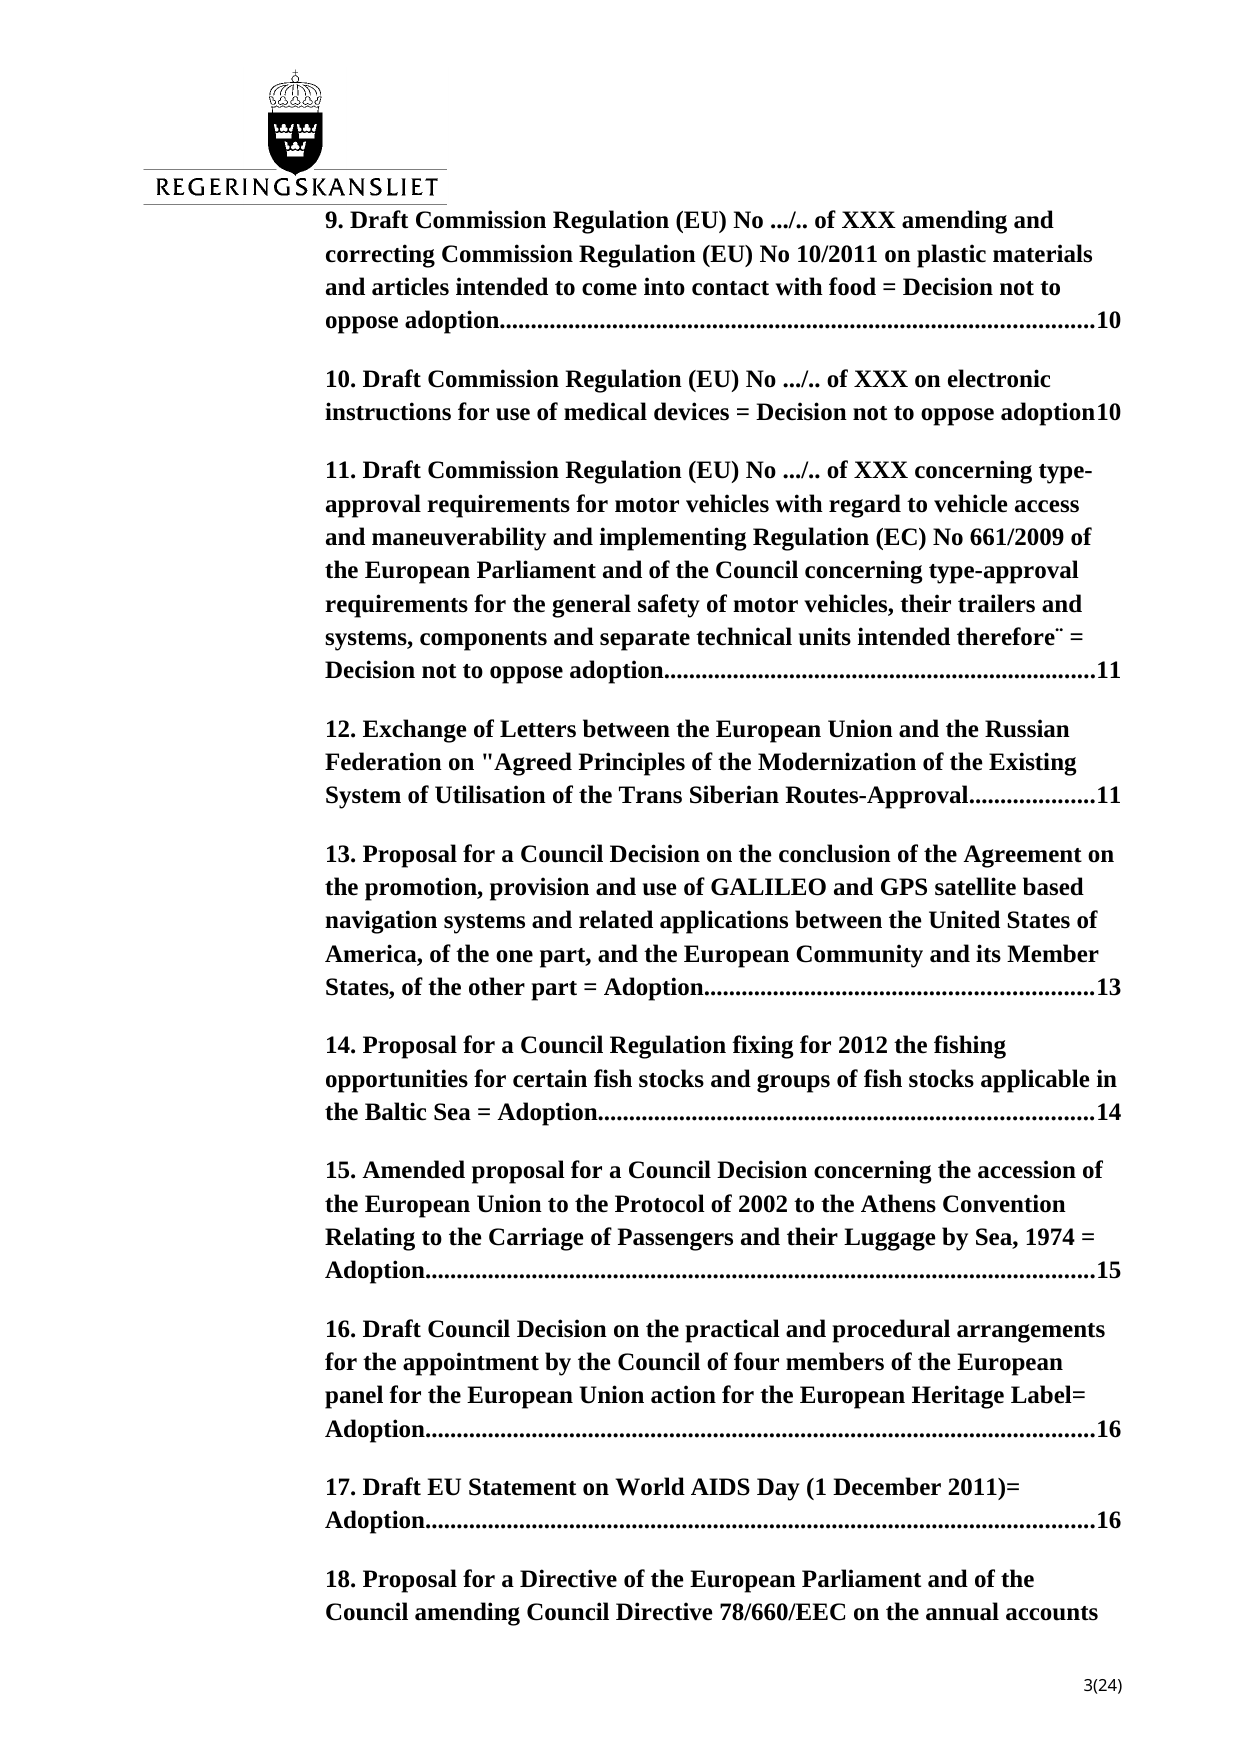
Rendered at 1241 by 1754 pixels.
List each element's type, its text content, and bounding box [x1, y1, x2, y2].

text 16. Draft Council Decision on the practical and procedural arrangements for the appointment by the Council of four members of the European panel for the European Union action for the European Heritage Label= Adoption 16 [325, 1309, 1122, 1443]
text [325, 1559, 1122, 1626]
picture [141, 67, 449, 207]
text 11. Draft Commission Regulation (EU) No .../.. of XXX concerning type-approval requirements for motor vehicles with regard to vehicle access and maneuverability and implementing Regulation (EC) No 661/2009 of the European Parliament and of the Council concerning type-approval requirements for the general safety of motor vehicles, their trailers and systems, components and separate technical units intended therefore¨ = Decision not to oppose adoption 11 [325, 451, 1122, 684]
text 17. Draft EU Statement on World AIDS Day (1 December 2011)= Adoption 16 [325, 1468, 1122, 1534]
text 12. Exchange of Letters between the European Union and the Russian Federation on "Agreed Principles of the Modernization of the Existing System of Utilisation of the Trans Siberian Routes-Approval 11 [325, 709, 1122, 809]
text 13. Proposal for a Council Decision on the conclusion of the Agreement on the promotion, provision and use of GALILEO and GPS satellite based navigation systems and related applications between the United States of America, of the one part, and the European Community and its Member States, of the other part = Adoption 13 [325, 834, 1122, 1001]
text 14. Proposal for a Council Regulation fixing for 2012 the fishing opportunities for certain fish stocks and groups of fish stocks applicable in the Baltic Sea = Adoption 14 [325, 1026, 1122, 1126]
text 15. Amended proposal for a Council Decision concerning the accession of the European Union to the Protocol of 2002 to the Athens Convention Relating to the Carriage of Passengers and their Luggage by Sea, 1974 = Adoption 15 [325, 1151, 1122, 1284]
text 10. Draft Commission Regulation (EU) No .../.. of XXX on electronic instructions for use of medical devices = Decision not to oppose adoption 10 [325, 359, 1122, 426]
text 9. Draft Commission Regulation (EU) No .../.. of XXX amending and correcting Commission Regulation (EU) No 10/2011 on plastic materials and articles intended to come into contact with food = Decision not to oppose adoption 10 [325, 161, 1122, 334]
